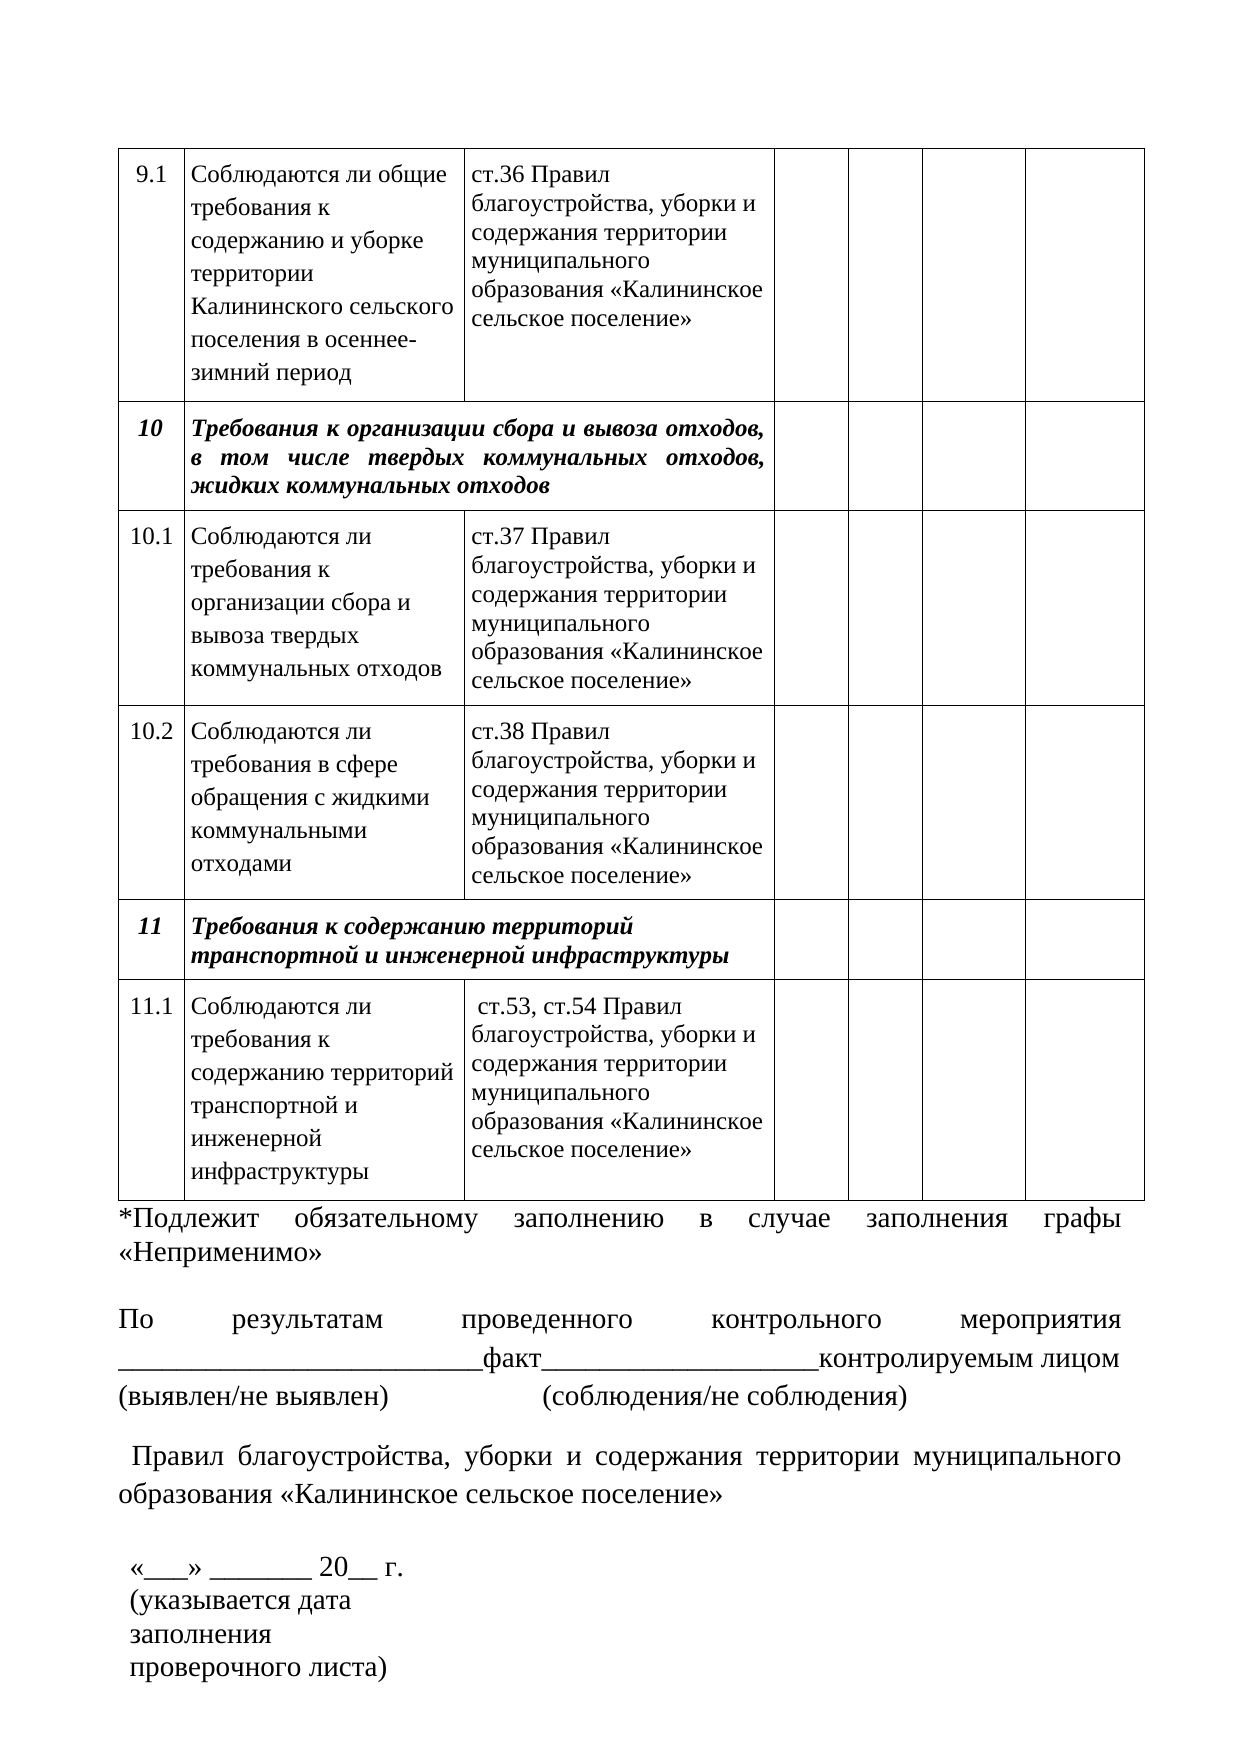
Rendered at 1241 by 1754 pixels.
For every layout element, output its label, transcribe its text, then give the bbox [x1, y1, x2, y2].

table_cell [923, 900, 1025, 979]
text По результатам проведенного контрольного мероприятия _________________________факт___________________контролируемым лицом [118, 1301, 1122, 1373]
table_cell ст.36 Правил благоустройства, уборки и содержания территории муниципального образования «Калининское сельское поселение» [465, 149, 774, 401]
table_cell [775, 402, 848, 510]
table_cell 10.1 [119, 511, 184, 704]
table_cell [775, 980, 848, 1199]
table_cell Соблюдаются ли общие требования к содержанию и уборке территории Калининского сельского поселения в осеннее- зимний период [185, 149, 464, 401]
table_cell ст.38 Правил благоустройства, уборки и содержания территории муниципального образования «Калининское сельское поселение» [465, 706, 774, 899]
table_cell [923, 149, 1025, 401]
text *Подлежит обязательному заполнению в случае заполнения графы «Неприменимо» [118, 1201, 1122, 1268]
table_cell Требования к организации сбора и вывоза отходов, в том числе твердых коммунальных отходов, жидких коммунальных отходов [185, 402, 774, 510]
table_cell Требования к содержанию территорий транспортной и инженерной инфраструктуры [185, 900, 774, 979]
table_cell Соблюдаются ли требования в сфере обращения с жидкими коммунальными отходами [185, 706, 464, 899]
table_cell [923, 511, 1025, 704]
table_cell [849, 402, 922, 510]
table_cell 11.1 [119, 980, 184, 1199]
table_cell [1026, 511, 1144, 704]
table_cell [923, 706, 1025, 899]
table_cell [775, 511, 848, 704]
table_cell 9.1 [119, 149, 184, 401]
table_cell [775, 149, 848, 401]
table_cell [775, 706, 848, 899]
table_cell ст.53, ст.54 Правил благоустройства, уборки и содержания территории муниципального образования «Калининское сельское поселение» [465, 980, 774, 1199]
table_cell Соблюдаются ли требования к организации сбора и вывоза твердых коммунальных отходов [185, 511, 464, 704]
table_cell [1026, 706, 1144, 899]
table_cell [1026, 980, 1144, 1199]
table_cell 10 [119, 402, 184, 510]
table_cell 10.2 [119, 706, 184, 899]
table_cell (указывается дата заполнения проверочного листа) [118, 1582, 425, 1683]
table_cell 11 [119, 900, 184, 979]
table_cell [1026, 900, 1144, 979]
table_cell [849, 980, 922, 1199]
table_cell [1026, 402, 1144, 510]
table_cell ст.37 Правил благоустройства, уборки и содержания территории муниципального образования «Калининское сельское поселение» [465, 511, 774, 704]
table_cell [849, 149, 922, 401]
text Правил благоустройства, уборки и содержания территории муниципального образования «Калининское сельское поселение» [118, 1438, 1122, 1510]
table_cell [775, 900, 848, 979]
table_cell [1026, 149, 1144, 401]
table_cell [923, 402, 1025, 510]
table_header «___» _______ 20__ г. [118, 1549, 425, 1582]
text (выявлен/не выявлен) (соблюдения/не соблюдения) [118, 1378, 1122, 1412]
table_cell Соблюдаются ли требования к содержанию территорий транспортной и инженерной инфраструктуры [185, 980, 464, 1199]
table_cell [923, 980, 1025, 1199]
table_cell [849, 706, 922, 899]
table_cell [849, 900, 922, 979]
table_cell [849, 511, 922, 704]
